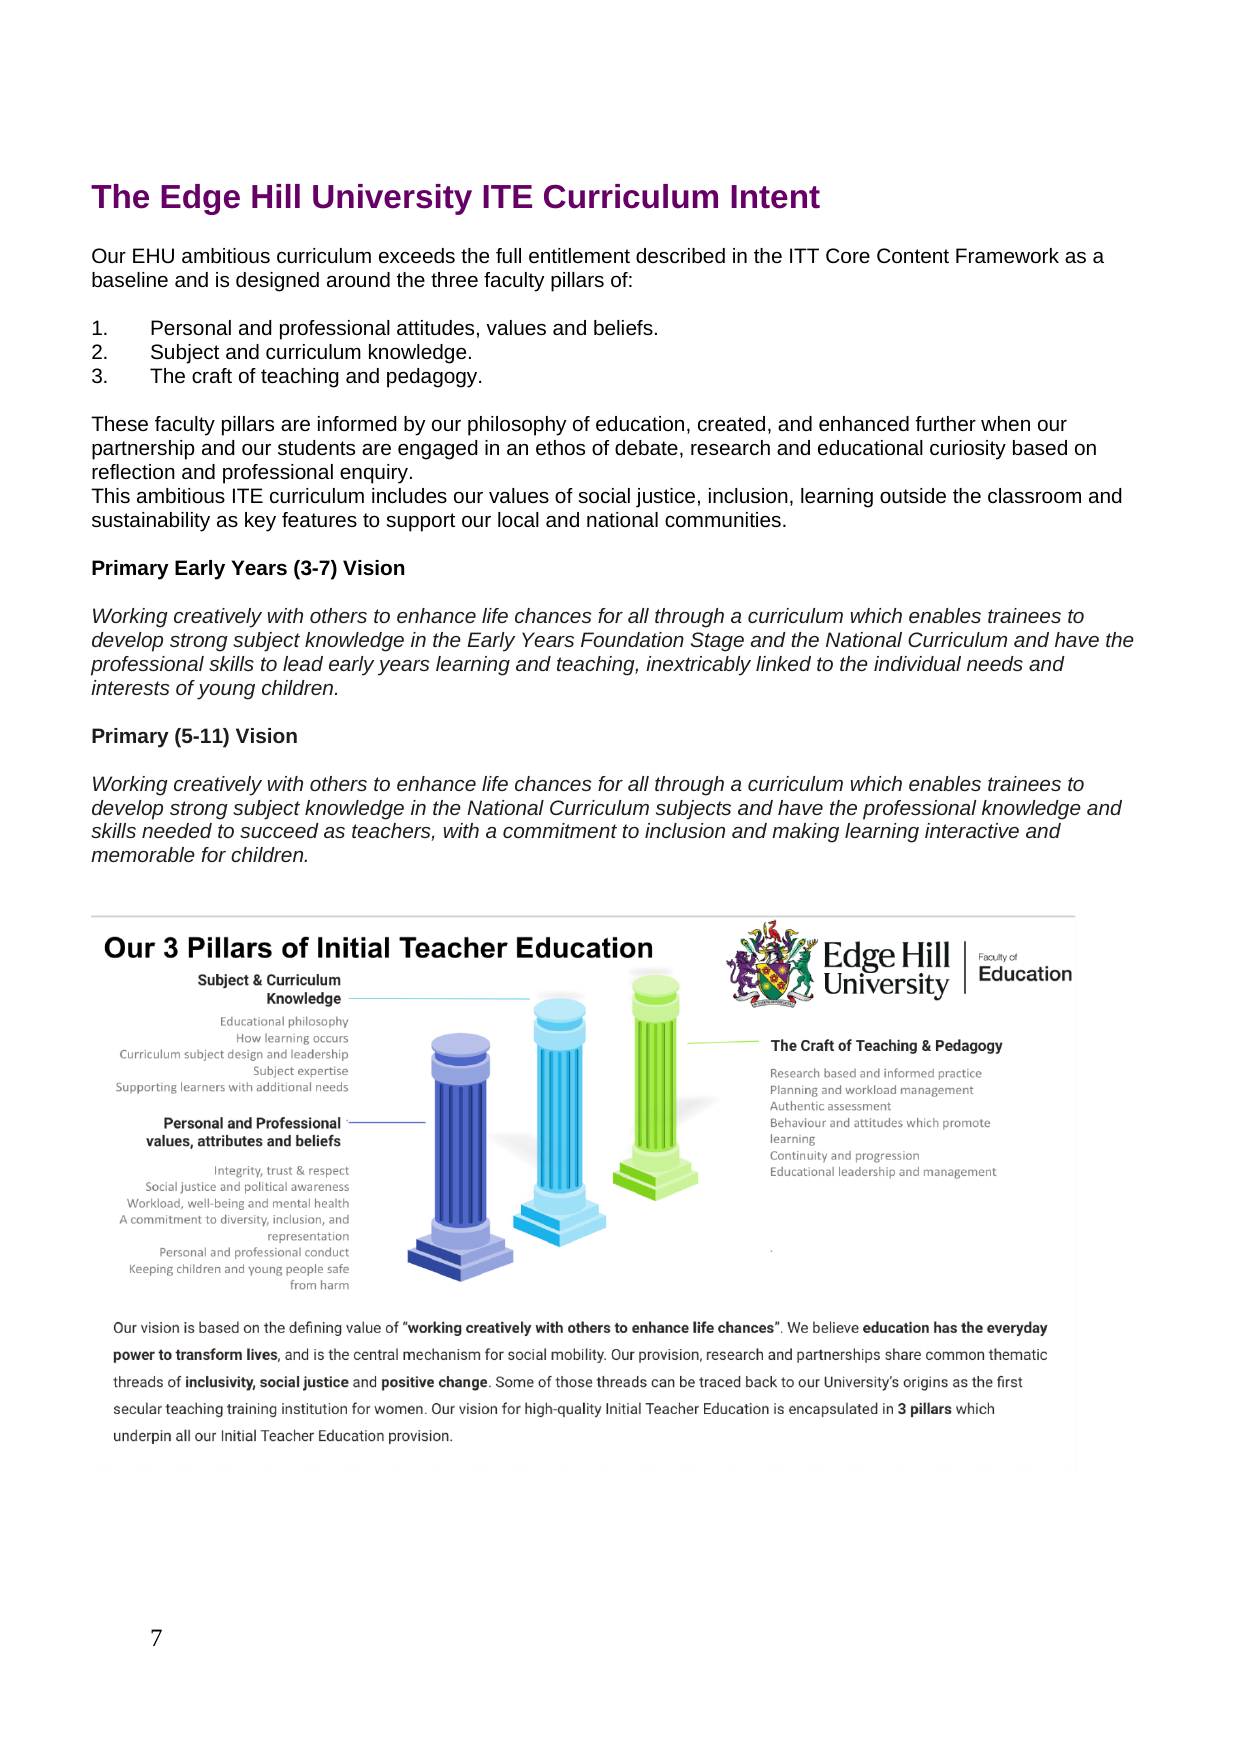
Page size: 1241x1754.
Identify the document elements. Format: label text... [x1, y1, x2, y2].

text This ambitious ITE curriculum includes our values of social justice, inclusion, learning outside the classroom and sustainability as key features to support our local and national communities. [91, 484, 1140, 532]
text Primary Early Years (3-7) Vision Working creatively with others to enhance life chances for all through a curriculum which enables trainees to develop strong subject knowledge in the Early Years Foundation Stage and the National Curriculum and have the professional skills to lead early years learning and teaching, inextricably linked to the individual needs and interests of young children. [91, 556, 1140, 699]
text 2. Subject and curriculum knowledge. [91, 340, 1140, 364]
text 3. The craft of teaching and pedagogy. [91, 364, 1140, 388]
text Primary (5-11) Vision Working creatively with others to enhance life chances for all through a curriculum which enables trainees to develop strong subject knowledge in the National Curriculum subjects and have the professional knowledge and skills needed to succeed as teachers, with a commitment to inclusion and making learning interactive and memorable for children. [91, 723, 1140, 867]
subtitle The Edge Hill University ITE Curriculum Intent [91, 177, 1090, 216]
picture [91, 915, 1075, 1471]
text Our EHU ambitious curriculum exceeds the full entitlement described in the ITT Core Content Framework as a baseline and is designed around the three faculty pillars of: [91, 244, 1140, 292]
text 1. Personal and professional attitudes, values and beliefs. [91, 316, 1140, 340]
text These faculty pillars are informed by our philosophy of education, created, and enhanced further when our partnership and our students are engaged in an ethos of debate, research and educational curiosity based on reflection and professional enquiry. [91, 412, 1140, 484]
